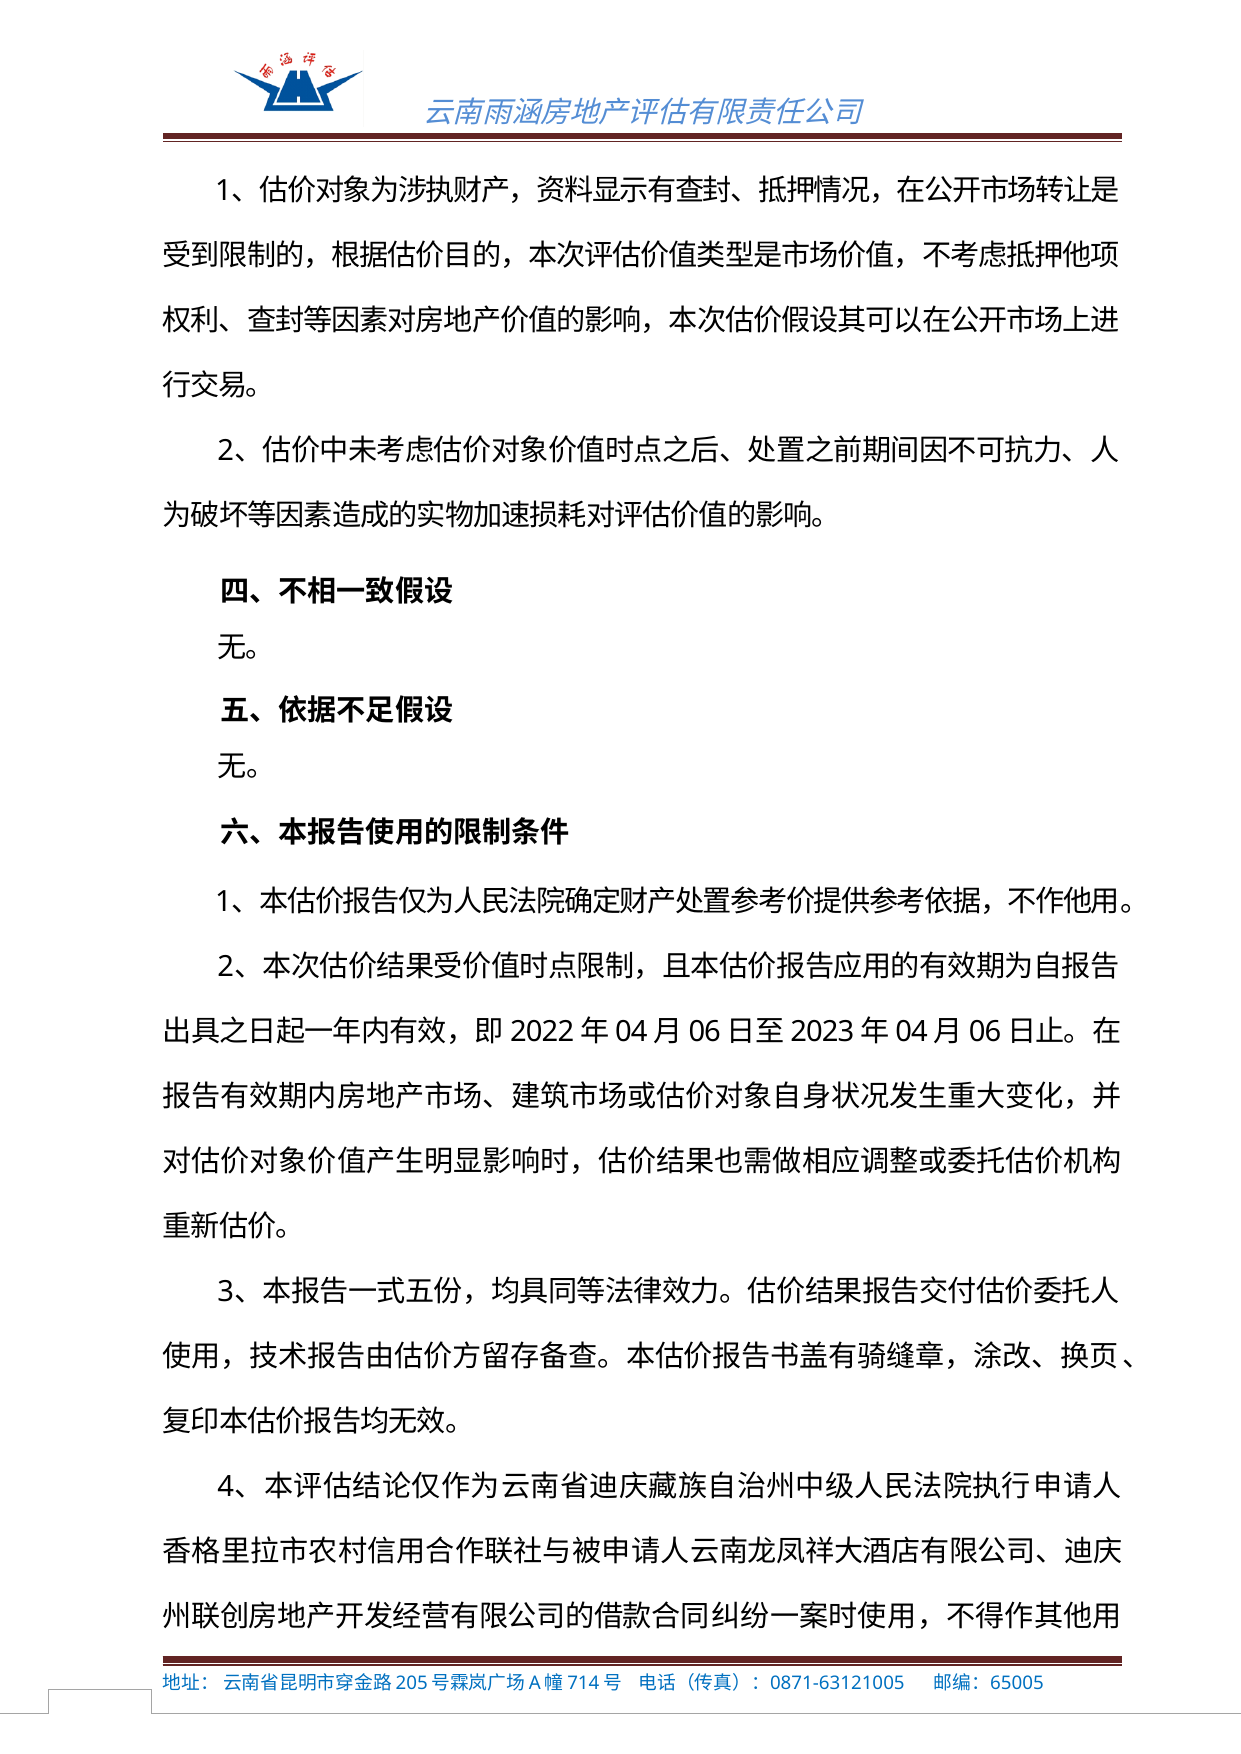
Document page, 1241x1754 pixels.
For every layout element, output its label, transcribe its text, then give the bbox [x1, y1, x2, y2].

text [162, 1451, 1122, 1646]
text 1、估价对象为涉执财产，资料显示有查封、抵押情况，在公开市场转让是受到限制的，根据估价目的，本次评估价值类型是市场价值，不考虑抵押他项权利、查封等因素对房地产价值的影响，本次估价假设其可以在公开市场上进行交易。 [162, 156, 1122, 416]
text 3、本报告一式五份，均具同等法律效力。估价结果报告交付估价委托人使用，技术报告由估价方留存备查。本估价报告书盖有骑缝章，涂改、换页、复印本估价报告均无效。 [162, 1256, 1122, 1451]
text 2、估价中未考虑估价对象价值时点之后、处置之前期间因不可抗力、人为破坏等因素造成的实物加速损耗对评估价值的影响。 [162, 416, 1122, 546]
picture [224, 50, 364, 127]
text 2、本次估价结果受价值时点限制，且本估价报告应用的有效期为自报告出具之日起一年内有效，即2022年04月06日至2023年04月06日止。在报告有效期内房地产市场、建筑市场或估价对象自身状况发生重大变化，并对估价对象价值产生明显影响时，估价结果也需做相应调整或委托估价机构重新估价。 [162, 931, 1122, 1256]
text 无。 [162, 612, 1122, 677]
text 四、不相一致假设 [162, 558, 1122, 612]
text 无。 [162, 731, 1122, 796]
text 五、依据不足假设 [162, 677, 1122, 731]
text 六、本报告使用的限制条件 [162, 809, 1122, 851]
text 1、本估价报告仅为人民法院确定财产处置参考价提供参考依据，不作他用。 [162, 866, 1122, 931]
